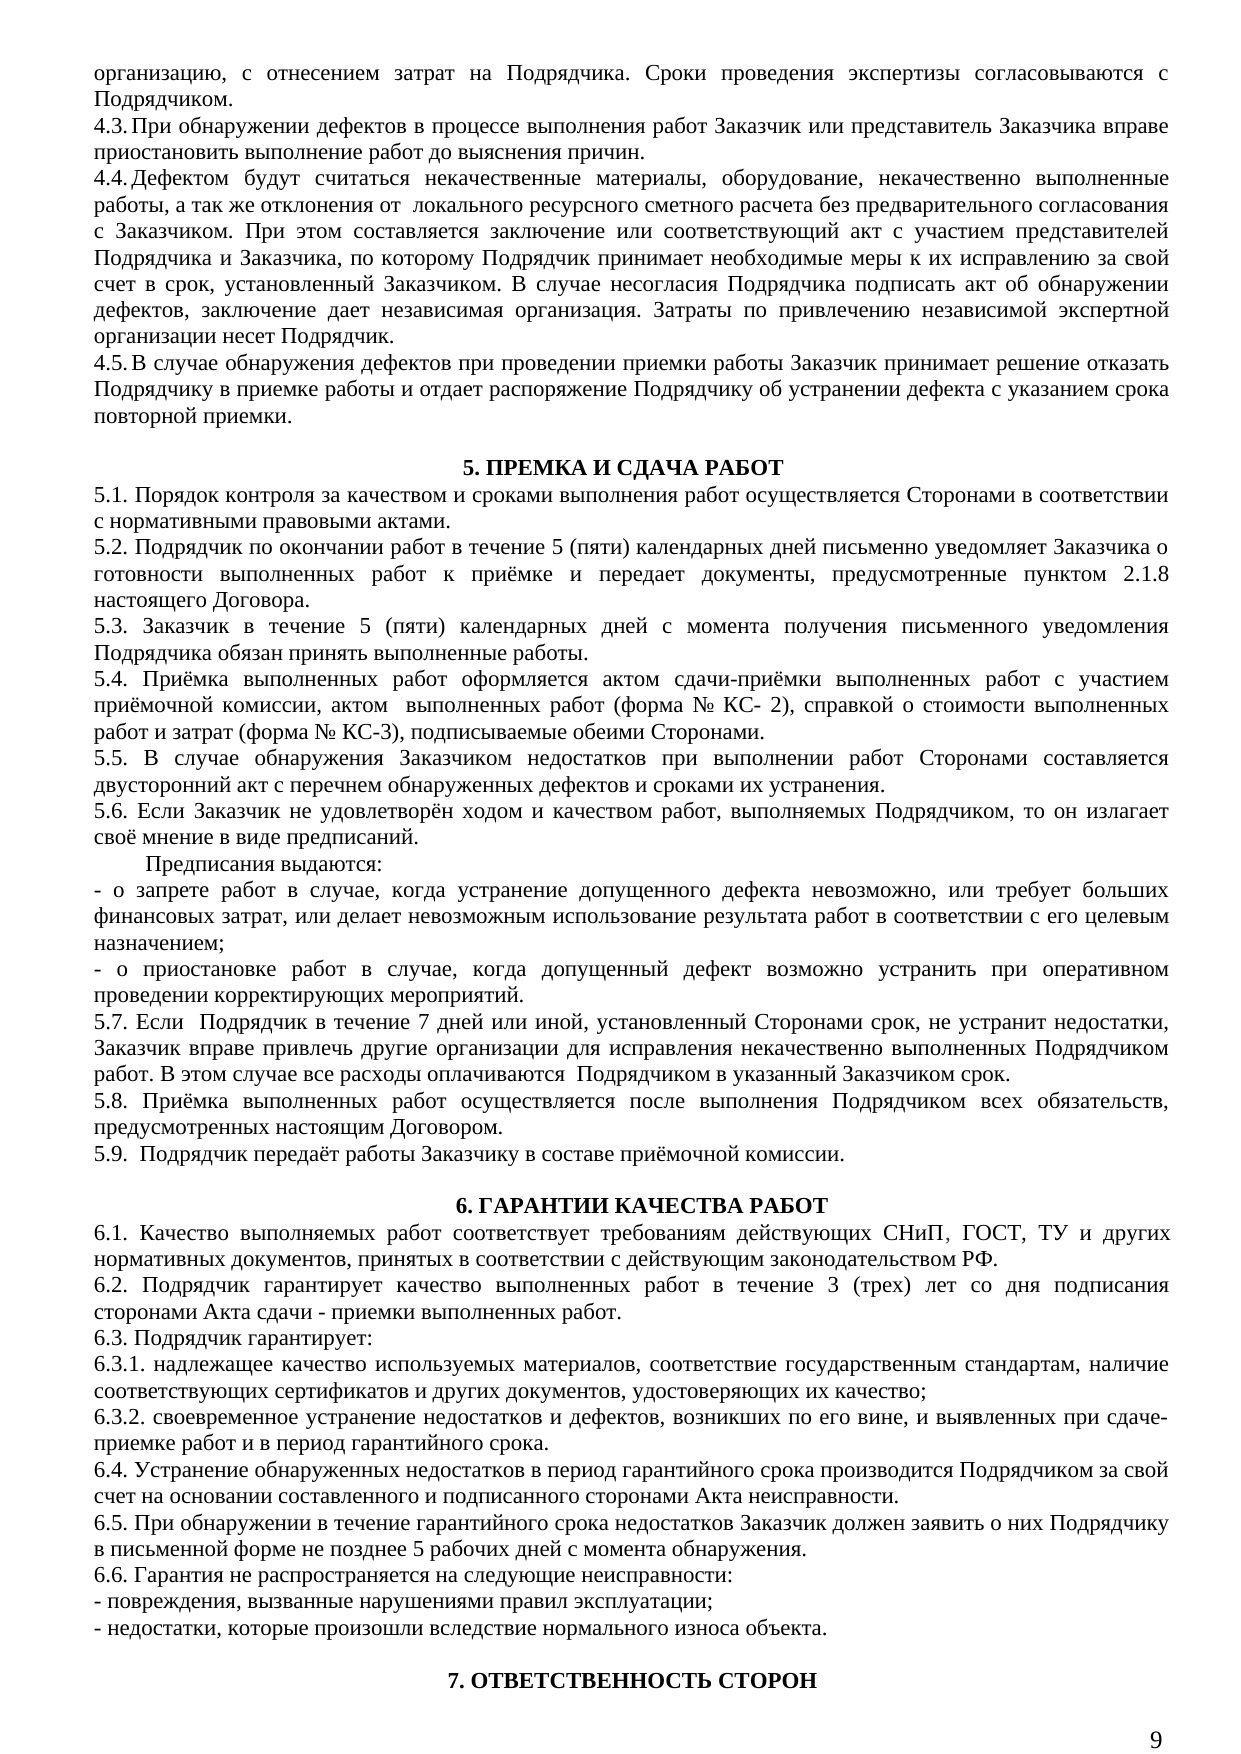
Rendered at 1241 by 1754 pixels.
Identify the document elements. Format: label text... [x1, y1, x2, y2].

text 5.1. Порядок контроля за качеством и сроками выполнения работ осуществляется Сторонами в соответствии с нормативными правовыми актами. [94, 481, 1171, 533]
text 6.3. Подрядчик гарантирует: [94, 1324, 1171, 1350]
list В случае обнаружения дефектов при проведении приемки работы Заказчик принимает решение отказать Подрядчику в приемке работы и отдает распоряжение Подрядчику об устранении дефекта с указанием срока повторной приемки. [94, 349, 1171, 428]
text Предписания выдаются: [94, 850, 1171, 876]
list При обнаружении дефектов в процессе выполнения работ Заказчик или представитель Заказчика вправе приостановить выполнение работ до выяснения причин. [94, 112, 1171, 164]
text 6. ГАРАНТИИ КАЧЕСТВА РАБОТ [94, 1192, 1190, 1219]
text 6.1. Качество выполняемых работ соответствует требованиям действующих СНиП, ГОСТ, ТУ и других нормативных документов, принятых в соответствии с действующим законодательством РФ. [94, 1219, 1171, 1271]
text 7. ОТВЕТСТВЕННОСТЬ СТОРОН [94, 1667, 1171, 1693]
text 6.3.2. своевременное устранение недостатков и дефектов, возникших по его вине, и выявленных при сдаче-приемке работ и в период гарантийного срока. [94, 1403, 1171, 1456]
text 5.4. Приёмка выполненных работ оформляется актом сдачи-приёмки выполненных работ с участием приёмочной комиссии, актом выполненных работ (форма № КС- 2), справкой о стоимости выполненных работ и затрат (форма № КС-3), подписываемые обеими Сторонами. [94, 665, 1171, 744]
text 6.6. Гарантия не распространяется на следующие неисправности: [94, 1561, 1171, 1588]
list Дефектом будут считаться некачественные материалы, оборудование, некачественно выполненные работы, а так же отклонения от локального ресурсного сметного расчета без предварительного согласования с Заказчиком. При этом составляется заключение или соответствующий акт с участием представителей Подрядчика и Заказчика, по которому Подрядчик принимает необходимые меры к их исправлению за свой счет в срок, установленный Заказчиком. В случае несогласия Подрядчика подписать акт об обнаружении дефектов, заключение дает независимая организация. Затраты по привлечению независимой экспертной организации несет Подрядчик. [94, 164, 1171, 349]
text - о запрете работ в случае, когда устранение допущенного дефекта невозможно, или требует больших финансовых затрат, или делает невозможным использование результата работ в соответствии с его целевым назначением; [94, 876, 1171, 955]
text 5.8. Приёмка выполненных работ осуществляется после выполнения Подрядчиком всех обязательств, предусмотренных настоящим Договором. [94, 1087, 1171, 1139]
text 6.3.1. надлежащее качество используемых материалов, соответствие государственным стандартам, наличие соответствующих сертификатов и других документов, удостоверяющих их качество; [94, 1350, 1171, 1403]
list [94, 59, 1171, 112]
text 5.7. Если Подрядчик в течение 7 дней или иной, установленный Сторонами срок, не устранит недостатки, Заказчик вправе привлечь другие организации для исправления некачественно выполненных Подрядчиком работ. В этом случае все расходы оплачиваются Подрядчиком в указанный Заказчиком срок. [94, 1008, 1171, 1087]
text 5.9. Подрядчик передаёт работы Заказчику в составе приёмочной комиссии. [94, 1139, 1171, 1166]
text 6.4. Устранение обнаруженных недостатков в период гарантийного срока производится Подрядчиком за свой счет на основании составленного и подписанного сторонами Акта неисправности. [94, 1456, 1171, 1508]
text 5. ПРЕМКА И СДАЧА РАБОТ [94, 454, 1152, 481]
text - о приостановке работ в случае, когда допущенный дефект возможно устранить при оперативном проведении корректирующих мероприятий. [94, 955, 1171, 1008]
text 5.3. Заказчик в течение 5 (пяти) календарных дней с момента получения письменного уведомления Подрядчика обязан принять выполненные работы. [94, 612, 1171, 665]
text 6.2. Подрядчик гарантирует качество выполненных работ в течение 3 (трех) лет со дня подписания сторонами Акта сдачи - приемки выполненных работ. [94, 1271, 1171, 1324]
text - недостатки, которые произошли вследствие нормального износа объекта. [94, 1614, 1171, 1640]
text 5.6. Если Заказчик не удовлетворён ходом и качеством работ, выполняемых Подрядчиком, то он излагает своё мнение в виде предписаний. [94, 797, 1171, 850]
text 6.5. При обнаружении в течение гарантийного срока недостатков Заказчик должен заявить о них Подрядчику в письменной форме не позднее 5 рабочих дней с момента обнаружения. [94, 1508, 1171, 1561]
text - повреждения, вызванные нарушениями правил эксплуатации; [94, 1588, 1171, 1614]
text 5.2. Подрядчик по окончании работ в течение 5 (пяти) календарных дней письменно уведомляет Заказчика о готовности выполненных работ к приёмке и передает документы, предусмотренные пунктом 2.1.8 настоящего Договора. [94, 533, 1171, 612]
text 5.5. В случае обнаружения Заказчиком недостатков при выполнении работ Сторонами составляется двусторонний акт с перечнем обнаруженных дефектов и сроками их устранения. [94, 744, 1171, 797]
